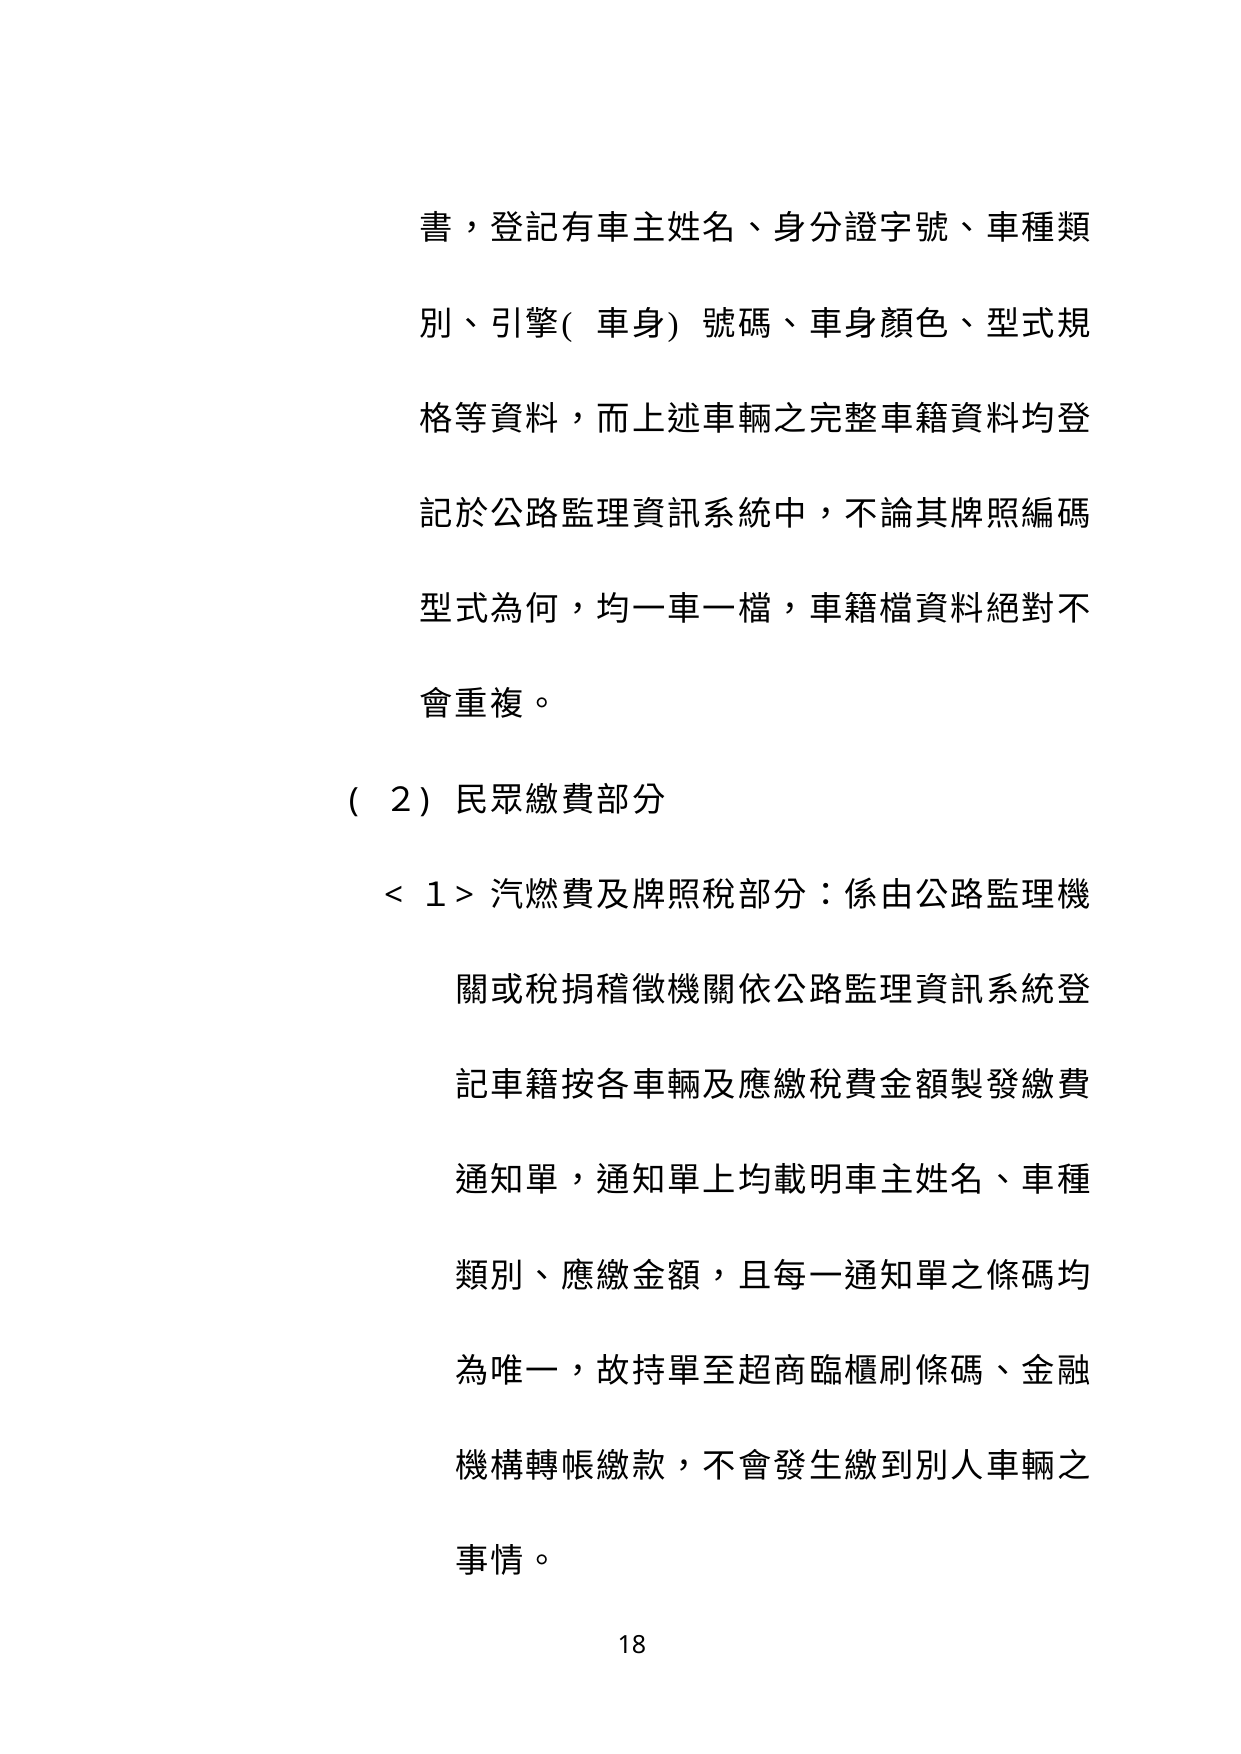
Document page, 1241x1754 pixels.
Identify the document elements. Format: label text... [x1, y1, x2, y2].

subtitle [317, 178, 1092, 749]
subtitle 汽燃費及牌照稅部分：係由公路監理機關或稅捐稽徵機關依公路監理資訊系統登記車籍按各車輛及應繳稅費金額製發繳費通知單，通知單上均載明車主姓名、車種類別、應繳金額，且每一通知單之條碼均為唯一，故持單至超商臨櫃刷條碼、金融機構轉帳繳款，不會發生繳到別人車輛之事情。 [352, 844, 1092, 1606]
subtitle 民眾繳費部分 [317, 749, 1092, 844]
